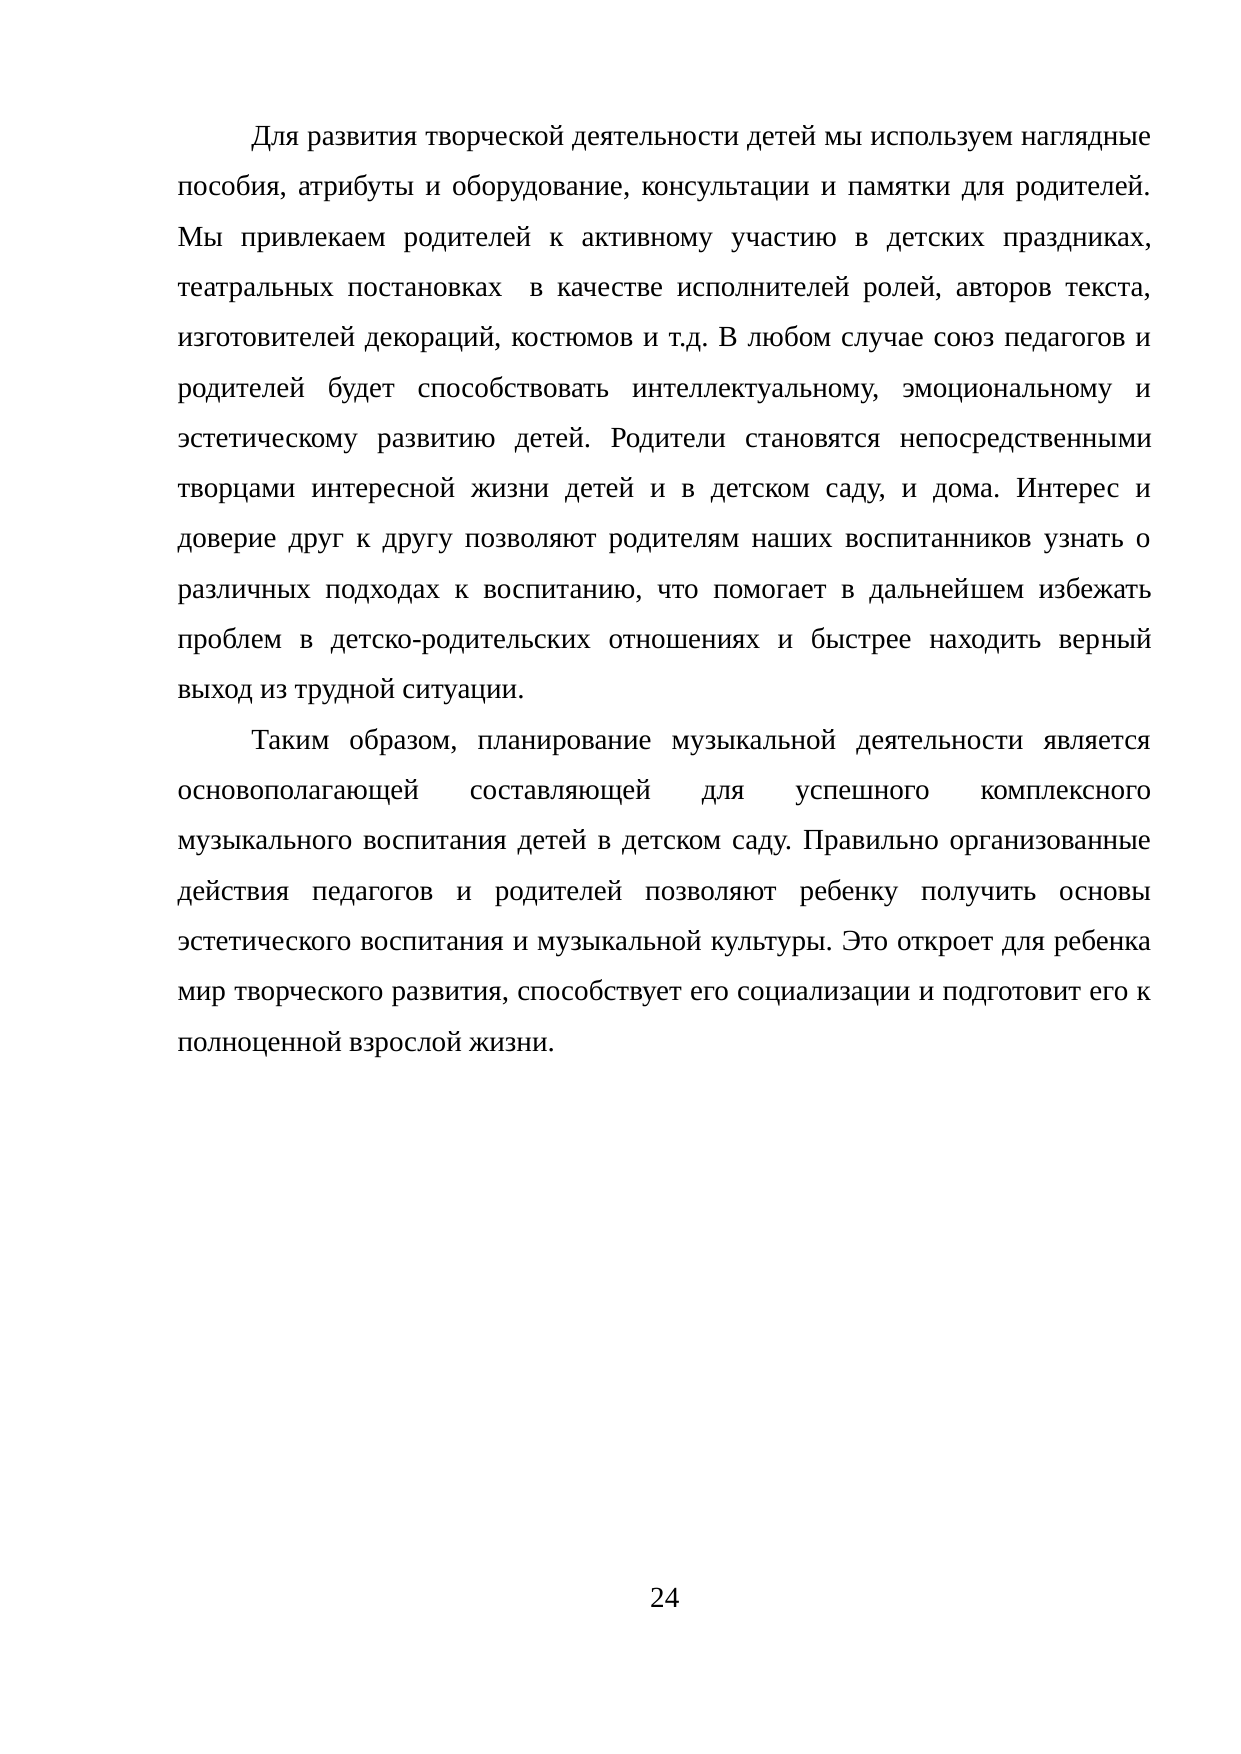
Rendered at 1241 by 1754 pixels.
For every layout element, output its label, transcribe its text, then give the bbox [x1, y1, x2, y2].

text Таким образом, планирование музыкальной деятельности является основополагающей составляющей для успешного комплексного музыкального воспитания детей в детском саду. Правильно организованные действия педагогов и родителей позволяют ребенку получить основы эстетического воспитания и музыкальной культуры. Это откроет для ребенка мир творческого развития, способствует его социализации и подготовит его к полноценной взрослой жизни. [177, 722, 1152, 1057]
text Для развития творческой деятельности детей мы используем наглядные пособия, атрибуты и оборудование, консультации и памятки для родителей. Мы привлекаем родителей к активному участию в детских праздниках, театральных постановках в качестве исполнителей ролей, авторов текста, изготовителей декораций, костюмов и т.д. В любом случае союз педагогов и родителей будет способствовать интеллектуальному, эмоциональному и эстетическому развитию детей. Родители становятся непосредственными творцами интересной жизни детей и в детском саду, и дома. Интерес и доверие друг к другу позволяют родителям наших воспитанников узнать о различных подходах к воспитанию, что помогает в дальнейшем избежать проблем в детско-родительских отношениях и быстрее находить верный выход из трудной ситуации. [177, 118, 1152, 705]
